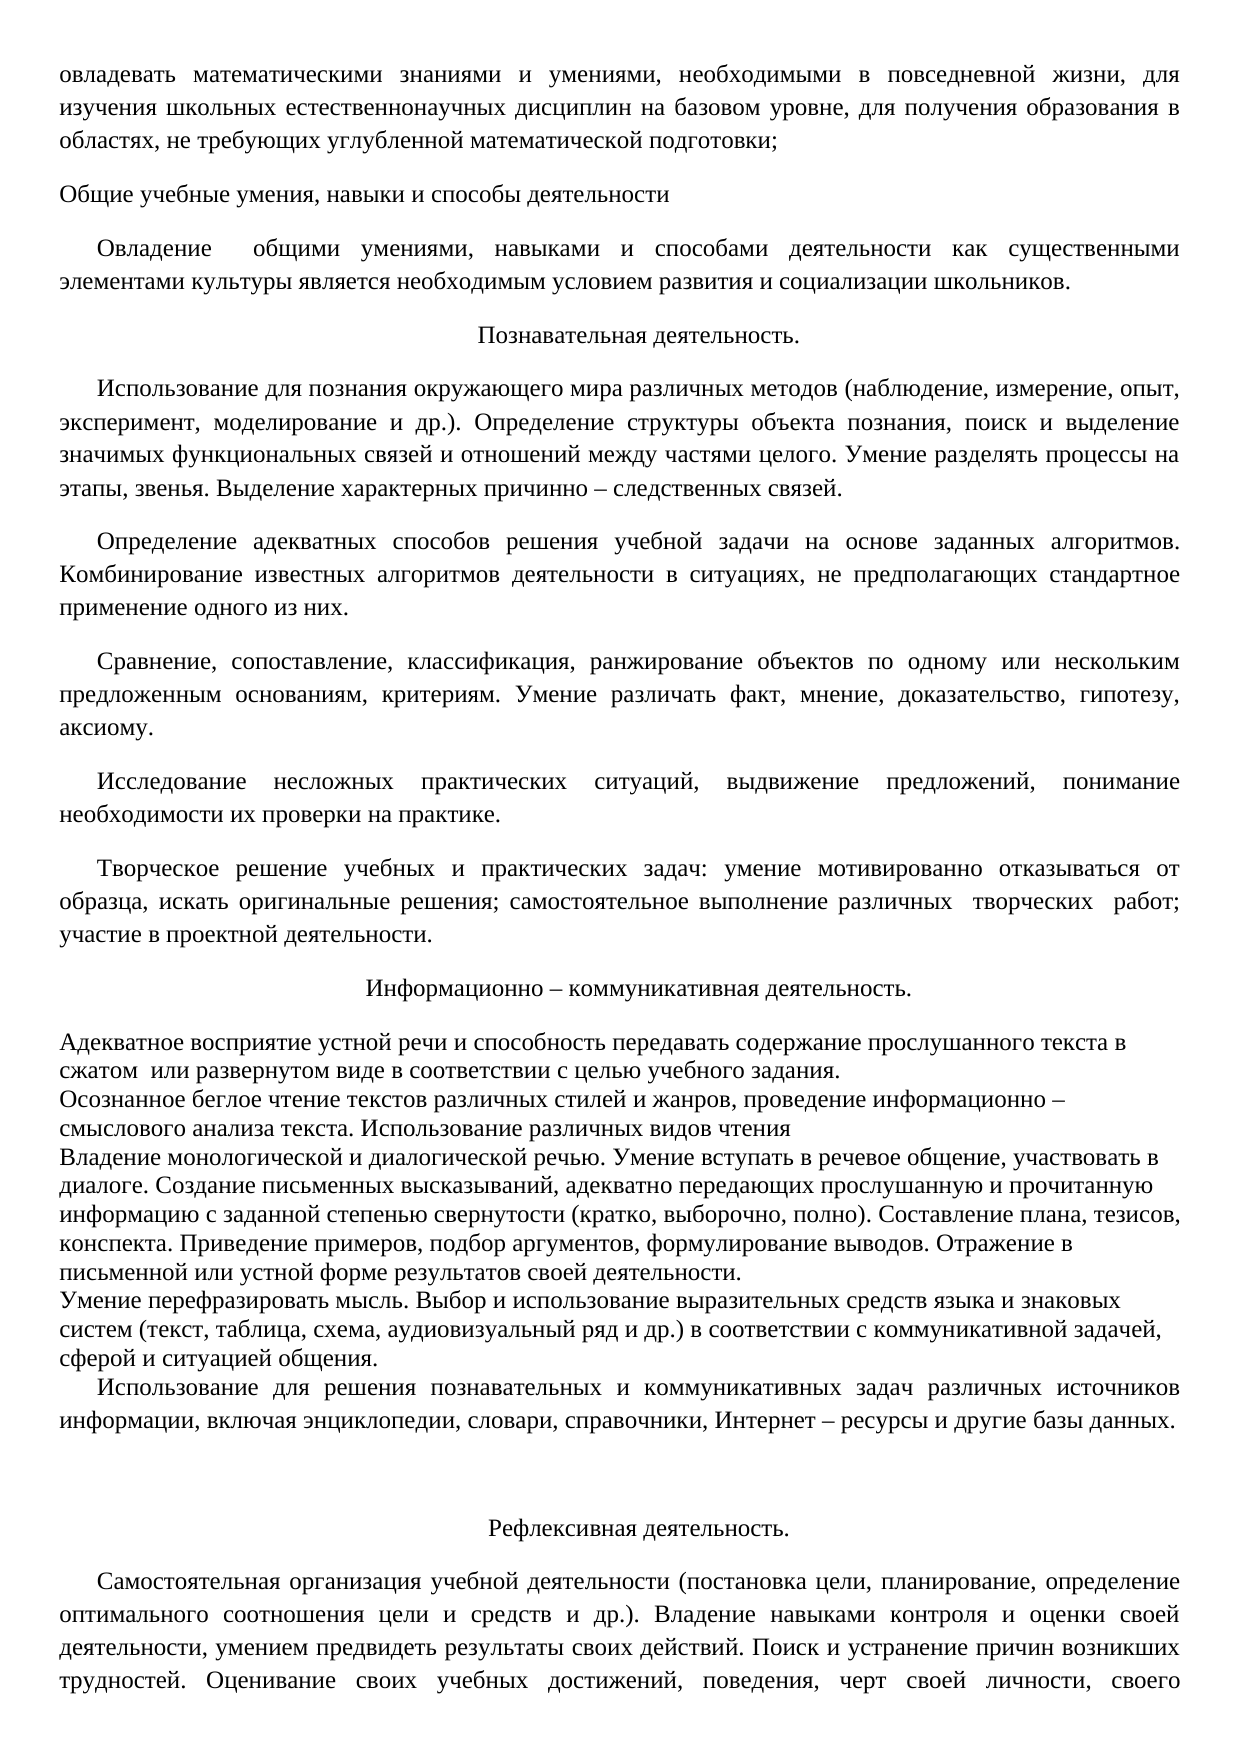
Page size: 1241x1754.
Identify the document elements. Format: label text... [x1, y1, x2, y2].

text Использование для решения познавательных и коммуникативных задач различных источников информации, включая энциклопедии, словари, справочники, Интернет – ресурсы и другие базы данных. [59, 1372, 1181, 1434]
text Творческое решение учебных и практических задач: умение мотивированно отказываться от образца, искать оригинальные решения; самостоятельное выполнение различных творческих работ; участие в проектной деятельности. [59, 853, 1181, 948]
text Умение перефразировать мысль. Выбор и использование выразительных средств языка и знаковых систем (текст, таблица, схема, аудиовизуальный ряд и др.) в соответствии с коммуникативной задачей, сферой и ситуацией общения. [59, 1286, 1181, 1372]
text Информационно – коммуникативная деятельность. [59, 973, 1181, 1002]
text Владение монологической и диалогической речью. Умение вступать в речевое общение, участвовать в диалоге. Создание письменных высказываний, адекватно передающих прослушанную и прочитанную информацию с заданной степенью свернутости (кратко, выборочно, полно). Составление плана, тезисов, конспекта. Приведение примеров, подбор аргументов, формулирование выводов. Отражение в письменной или устной форме результатов своей деятельности. [59, 1142, 1181, 1286]
text овладевать математическими знаниями и умениями, необходимыми в повседневной жизни, для изучения школьных естественнонаучных дисциплин на базовом уровне, для получения образования в областях, не требующих углубленной математической подготовки; [59, 59, 1181, 154]
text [59, 1566, 1181, 1694]
text Овладение общими умениями, навыками и способами деятельности как существенными элементами культуры является необходимым условием развития и социализации школьников. [59, 233, 1181, 294]
text Исследование несложных практических ситуаций, выдвижение предложений, понимание необходимости их проверки на практике. [59, 766, 1181, 828]
text Сравнение, сопоставление, классификация, ранжирование объектов по одному или нескольким предложенным основаниям, критериям. Умение различать факт, мнение, доказательство, гипотезу, аксиому. [59, 646, 1181, 741]
text Адекватное восприятие устной речи и способность передавать содержание прослушанного текста в сжатом или развернутом виде в соответствии с целью учебного задания. [59, 1027, 1181, 1084]
text Общие учебные умения, навыки и способы деятельности [59, 179, 1181, 208]
text Определение адекватных способов решения учебной задачи на основе заданных алгоритмов. Комбинирование известных алгоритмов деятельности в ситуациях, не предполагающих стандартное применение одного из них. [59, 526, 1181, 621]
text Осознанное беглое чтение текстов различных стилей и жанров, проведение информационно – смыслового анализа текста. Использование различных видов чтения [59, 1084, 1181, 1142]
text Рефлексивная деятельность. [59, 1513, 1181, 1541]
text Познавательная деятельность. [59, 320, 1181, 348]
text Использование для познания окружающего мира различных методов (наблюдение, измерение, опыт, эксперимент, моделирование и др.). Определение структуры объекта познания, поиск и выделение значимых функциональных связей и отношений между частями целого. Умение разделять процессы на этапы, звенья. Выделение характерных причинно – следственных связей. [59, 373, 1181, 501]
